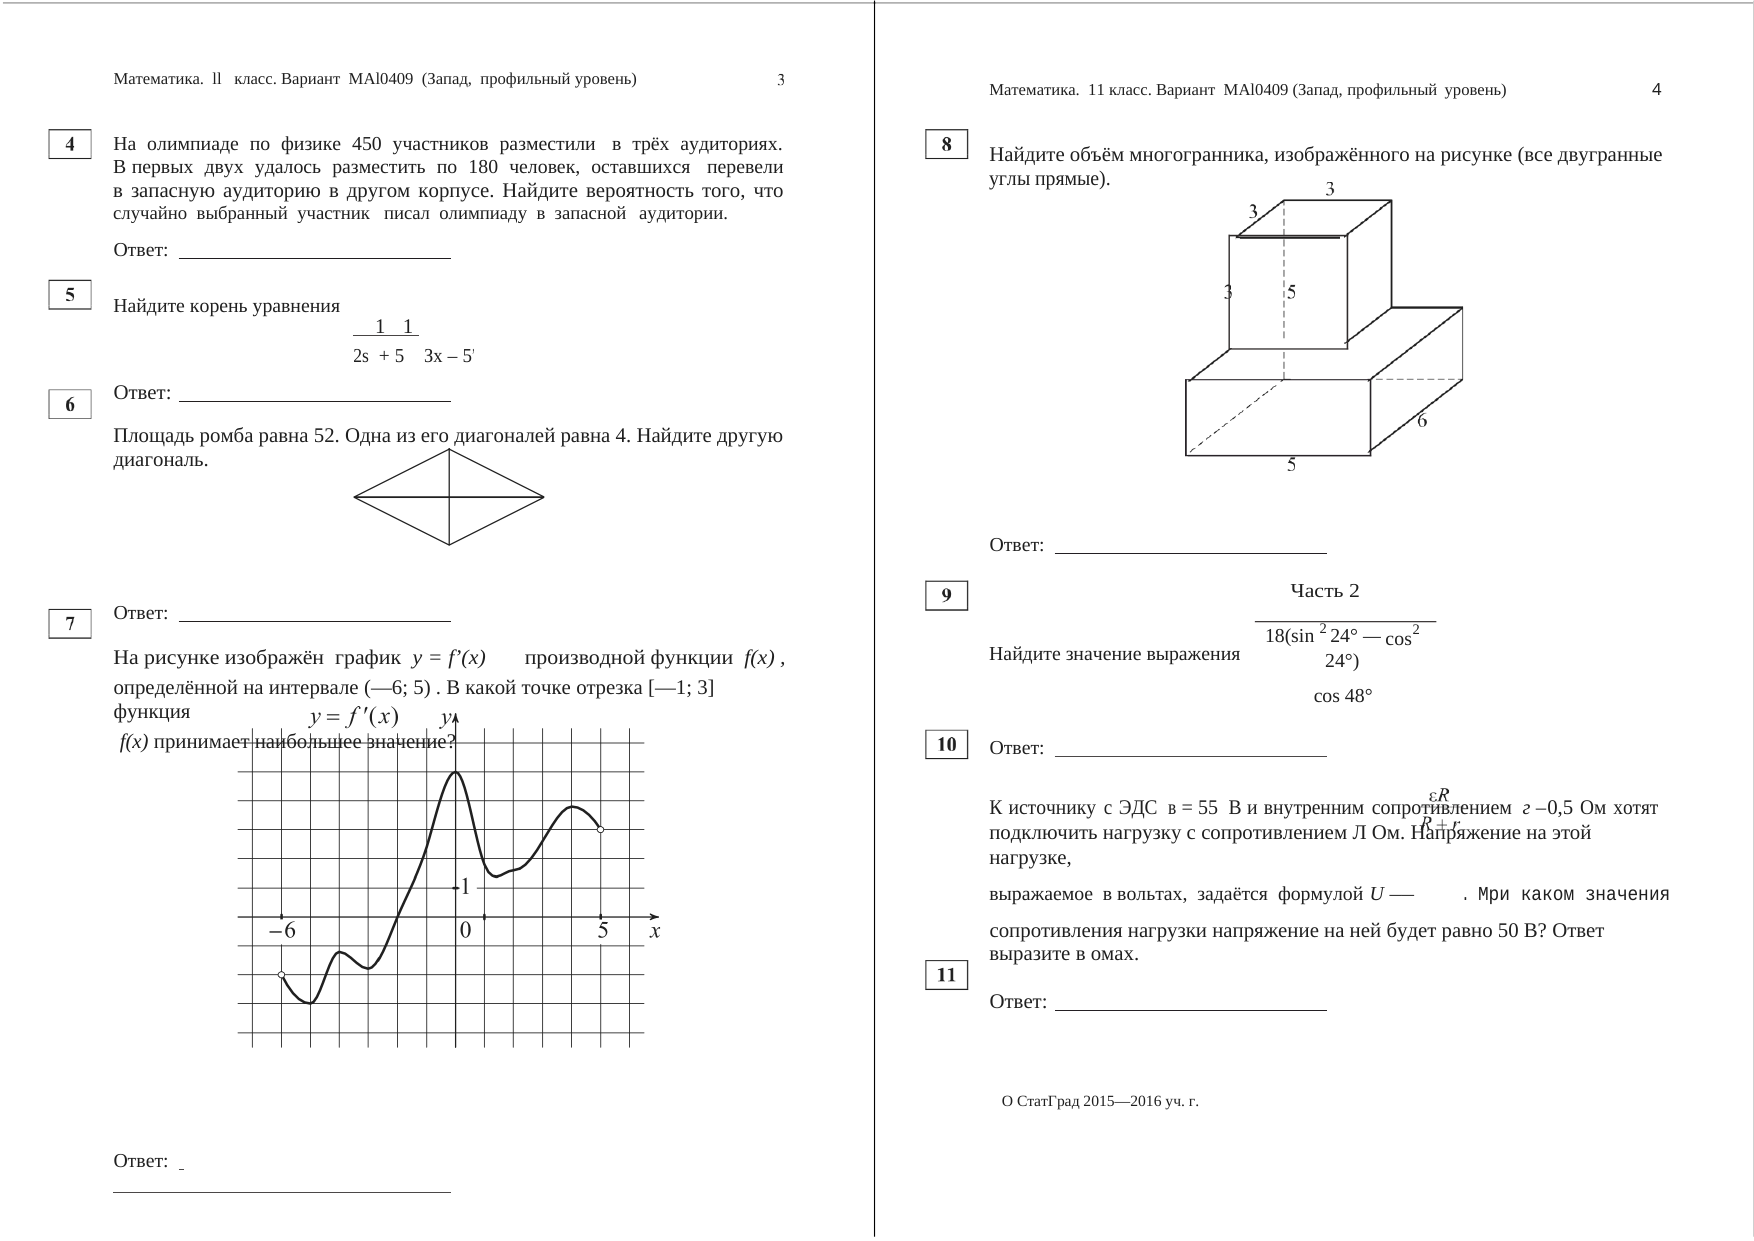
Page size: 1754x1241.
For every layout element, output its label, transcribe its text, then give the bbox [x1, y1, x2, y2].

text Ответ: [113, 601, 787, 624]
text сопротивления нагрузки напряжение на ней будет равно 50 В? Ответ выразите в омах. [989, 920, 1673, 965]
text Ответ: [113, 1149, 451, 1192]
text 1 1 [353, 314, 1673, 338]
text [1002, 1092, 1673, 1110]
text Математика. ll класс. Вариант MAl0409 (Запад, профильный уровень) [113, 69, 784, 88]
text выражаемое в вольтах, задаётся формулой U —— . Мри каком значения [989, 882, 1673, 907]
text Найдите корень уравнения [113, 294, 342, 317]
text Площадь ромба равна 52. Одна из его диагоналей равна 4. Найдите другую диагональ. [113, 424, 785, 471]
text определённой на интервале (—6; 5) . В какой точке отрезка [—1; 3] функция [113, 675, 787, 723]
text На олимпиаде по физике 450 участников разместили в трёх аудиториях. В первых двух удалось разместить по 180 человек, оставшихся перевели в запасную аудиторию в другом корпусе. Найдите вероятность того, что случайно выбранный участник писал олимпиаду в запасной аудитории. [113, 132, 784, 223]
text Ответ: [113, 380, 1673, 404]
text 2s + 5 Зх — 5’ [353, 344, 1673, 366]
text Ответ: [989, 533, 1673, 556]
text К источнику с ЭДС в = 55 В и внутренним сопротивлением г ——0,5 Ом хотят подключить нагрузку с сопротивлением Л Ом. Напряжение на этой нагрузке, [989, 795, 1660, 869]
text f(х) принимает наибольшее значение? [119, 729, 456, 753]
text Часть 2 [1290, 579, 1673, 602]
text cos 48° [1251, 684, 1435, 707]
text Найдите значение выражения [989, 642, 1243, 664]
text На рисунке изображён график у = f’(х) производной функции f(х) , [113, 644, 787, 669]
text Математика. 11 класс. Вариант MAl0409 (Запад, профильный уровень) 4 [989, 77, 1673, 100]
text 18(sin 2 24° — cos2 24°) [1251, 619, 1433, 674]
text Найдите объём многогранника, изображённого на рисунке (все двугранные углы прямые). [989, 143, 1673, 190]
text Ответ: [989, 736, 1673, 758]
text Ответ: [113, 238, 784, 261]
picture [2, 0, 1754, 1237]
text Ответ: [989, 989, 1673, 1013]
